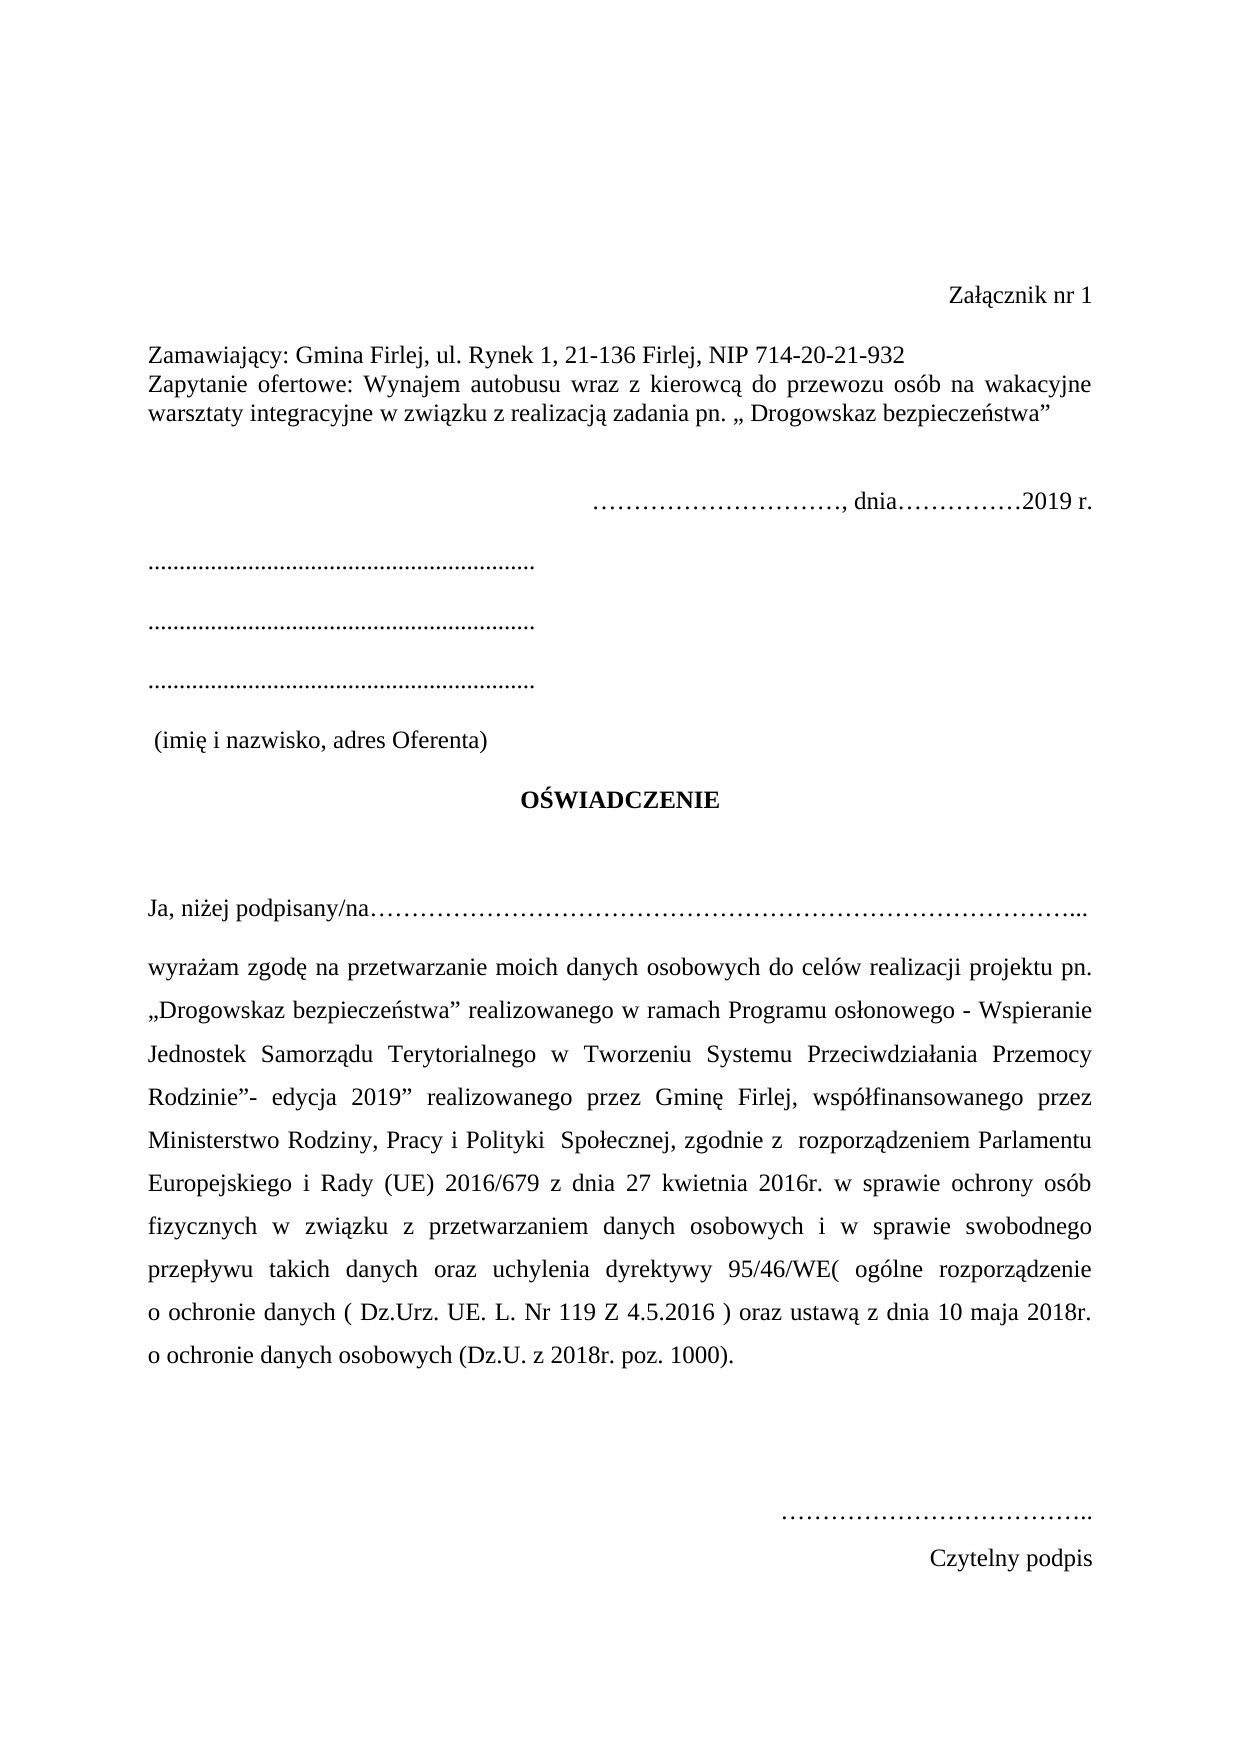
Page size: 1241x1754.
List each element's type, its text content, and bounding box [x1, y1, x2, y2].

text .............................................................. [148, 606, 1093, 634]
text Czytelny podpis [148, 1543, 1093, 1572]
text Ja, niżej podpisany/na…………………………………………………………………………... [148, 893, 1093, 921]
text Załącznik nr 1 [148, 280, 1093, 309]
text (imię i nazwisko, adres Oferenta) [148, 725, 1093, 754]
text ……………………………….. [148, 1496, 1093, 1524]
text Zapytanie ofertowe: Wynajem autobusu wraz z kierowcą do przewozu osób na wakacyjne warsztaty integracyjne w związku z realizacją zadania pn. „ Drogowskaz bezpieczeństwa” [148, 369, 1093, 426]
text …………………………, dnia……………2019 r. [148, 486, 1093, 515]
text .............................................................. [148, 666, 1093, 694]
text .............................................................. [148, 546, 1093, 575]
text wyrażam zgodę na przetwarzanie moich danych osobowych do celów realizacji projektu pn. „Drogowskaz bezpieczeństwa” realizowanego w ramach Programu osłonowego - Wspieranie Jednostek Samorządu Terytorialnego w Tworzeniu Systemu Przeciwdziałania Przemocy Rodzinie”- edycja realizowanego przez Gminę Firlej, współfinansowanego przez Ministerstwo Rodziny, Pracy i Polityki Społecznej, zgodnie z rozporządzeniem Parlamentu Europejskiego i Rady (UE) 2016/679 z dnia 27 kwietnia 2016r. w sprawie ochrony osób fizycznych w związku z przetwarzaniem danych osobowych i w sprawie swobodnego przepływu takich danych oraz uchylenia dyrektywy 95/46/WE( ogólne rozporządzenie o ochronie danych ( Dz.Urz. UE. L. Nr 119 Z 4.5.2016 ) oraz ustawą z dnia 10 maja 2018r. o ochronie danych osobowych (Dz.U. z 2018r. poz. 1000). [148, 952, 1093, 1369]
text OŚWIADCZENIE [148, 785, 1093, 814]
text Zamawiający: Gmina Firlej, ul. Rynek 1, 21-136 Firlej, NIP 714-20-21-932 [148, 340, 1093, 369]
